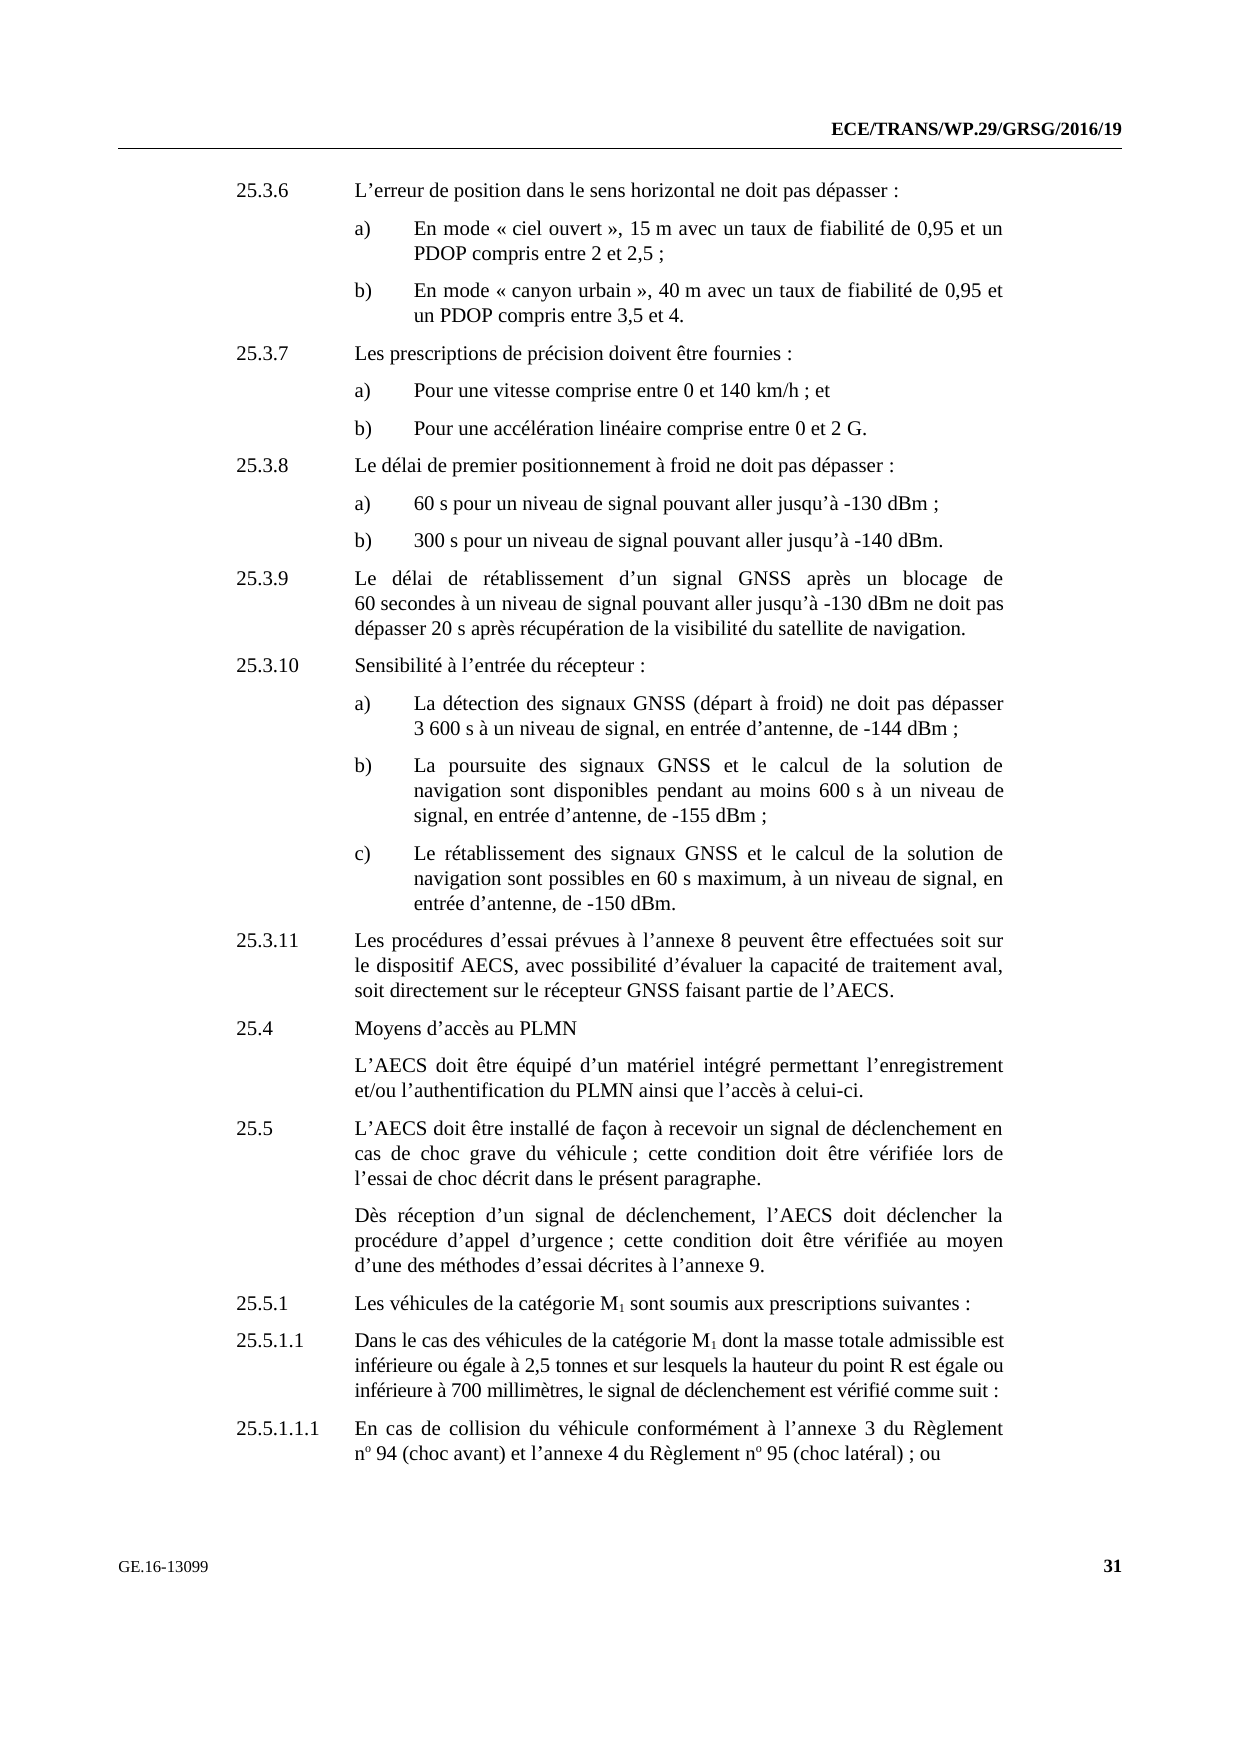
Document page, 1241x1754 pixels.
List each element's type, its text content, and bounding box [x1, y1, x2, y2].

text a) 60 s pour un niveau de signal pouvant aller jusqu’à -130 dBm ; [354, 490, 1004, 515]
text Dès réception d’un signal de déclenchement, l’AECS doit déclencher la procédure d’appel d’urgence ; cette condition doit être vérifiée au moyen d’une des méthodes d’essai décrites à l’annexe 9. [354, 1202, 1004, 1277]
text b) En mode « canyon urbain », 40 m avec un taux de fiabilité de 0,95 et un PDOP compris entre 3,5 et 4. [354, 277, 1004, 327]
text 25.3.8 Le délai de premier positionnement à froid ne doit pas dépasser : [236, 452, 1004, 477]
text 25.5 L’AECS doit être installé de façon à recevoir un signal de déclenchement en cas de choc grave du véhicule ; cette condition doit être vérifiée lors de l’essai de choc décrit dans le présent paragraphe. [236, 1115, 1004, 1190]
text 25.3.7 Les prescriptions de précision doivent être fournies : [236, 340, 1004, 365]
text 25.4 Moyens d’accès au PLMN [236, 1015, 1004, 1040]
text a) Pour une vitesse comprise entre 0 et 140 km/h ; et [354, 377, 1004, 402]
text 25.5.1 Les véhicules de la catégorie M1 sont soumis aux prescriptions suivantes : [236, 1290, 1004, 1315]
text b) Pour une accélération linéaire comprise entre 0 et 2 G. [354, 415, 1004, 440]
text 25.5.1.1.1 En cas de collision du véhicule conformément à l’annexe 3 du Règlement no 94 (choc avant) et l’annexe 4 du Règlement no 95 (choc latéral) ; ou [236, 1415, 1004, 1465]
text 25.3.6 L’erreur de position dans le sens horizontal ne doit pas dépasser : [236, 177, 1004, 202]
text L’AECS doit être équipé d’un matériel intégré permettant l’enregistrement et/ou l’authentification du PLMN ainsi que l’accès à celui-ci. [354, 1052, 1004, 1102]
text a) La détection des signaux GNSS (départ à froid) ne doit pas dépasser 3 600 s à un niveau de signal, en entrée d’antenne, de -144 dBm ; [354, 690, 1004, 740]
text 25.3.9 Le délai de rétablissement d’un signal GNSS après un blocage de 60 secondes à un niveau de signal pouvant aller jusqu’à -130 dBm ne doit pas dépasser 20 s après récupération de la visibilité du satellite de navigation. [236, 565, 1004, 640]
text b) 300 s pour un niveau de signal pouvant aller jusqu’à -140 dBm. [354, 527, 1004, 552]
text 25.3.11 Les procédures d’essai prévues à l’annexe 8 peuvent être effectuées soit sur le dispositif AECS, avec possibilité d’évaluer la capacité de traitement aval, soit directement sur le récepteur GNSS faisant partie de l’AECS. [236, 927, 1004, 1002]
text b) La poursuite des signaux GNSS et le calcul de la solution de navigation sont disponibles pendant au moins 600 s à un niveau de signal, en entrée d’antenne, de -155 dBm ; [354, 752, 1004, 827]
text c) Le rétablissement des signaux GNSS et le calcul de la solution de navigation sont possibles en 60 s maximum, à un niveau de signal, en entrée d’antenne, de -150 dBm. [354, 840, 1004, 915]
text a) En mode « ciel ouvert », 15 m avec un taux de fiabilité de 0,95 et un PDOP compris entre 2 et 2,5 ; [354, 215, 1004, 265]
text 25.5.1.1 Dans le cas des véhicules de la catégorie M1 dont la masse totale admissible est inférieure ou égale à 2,5 tonnes et sur lesquels la hauteur du point R est égale ou inférieure à 700 millimètres, le signal de déclenchement est vérifié comme suit : [236, 1327, 1004, 1402]
text 25.3.10 Sensibilité à l’entrée du récepteur : [236, 652, 1004, 677]
